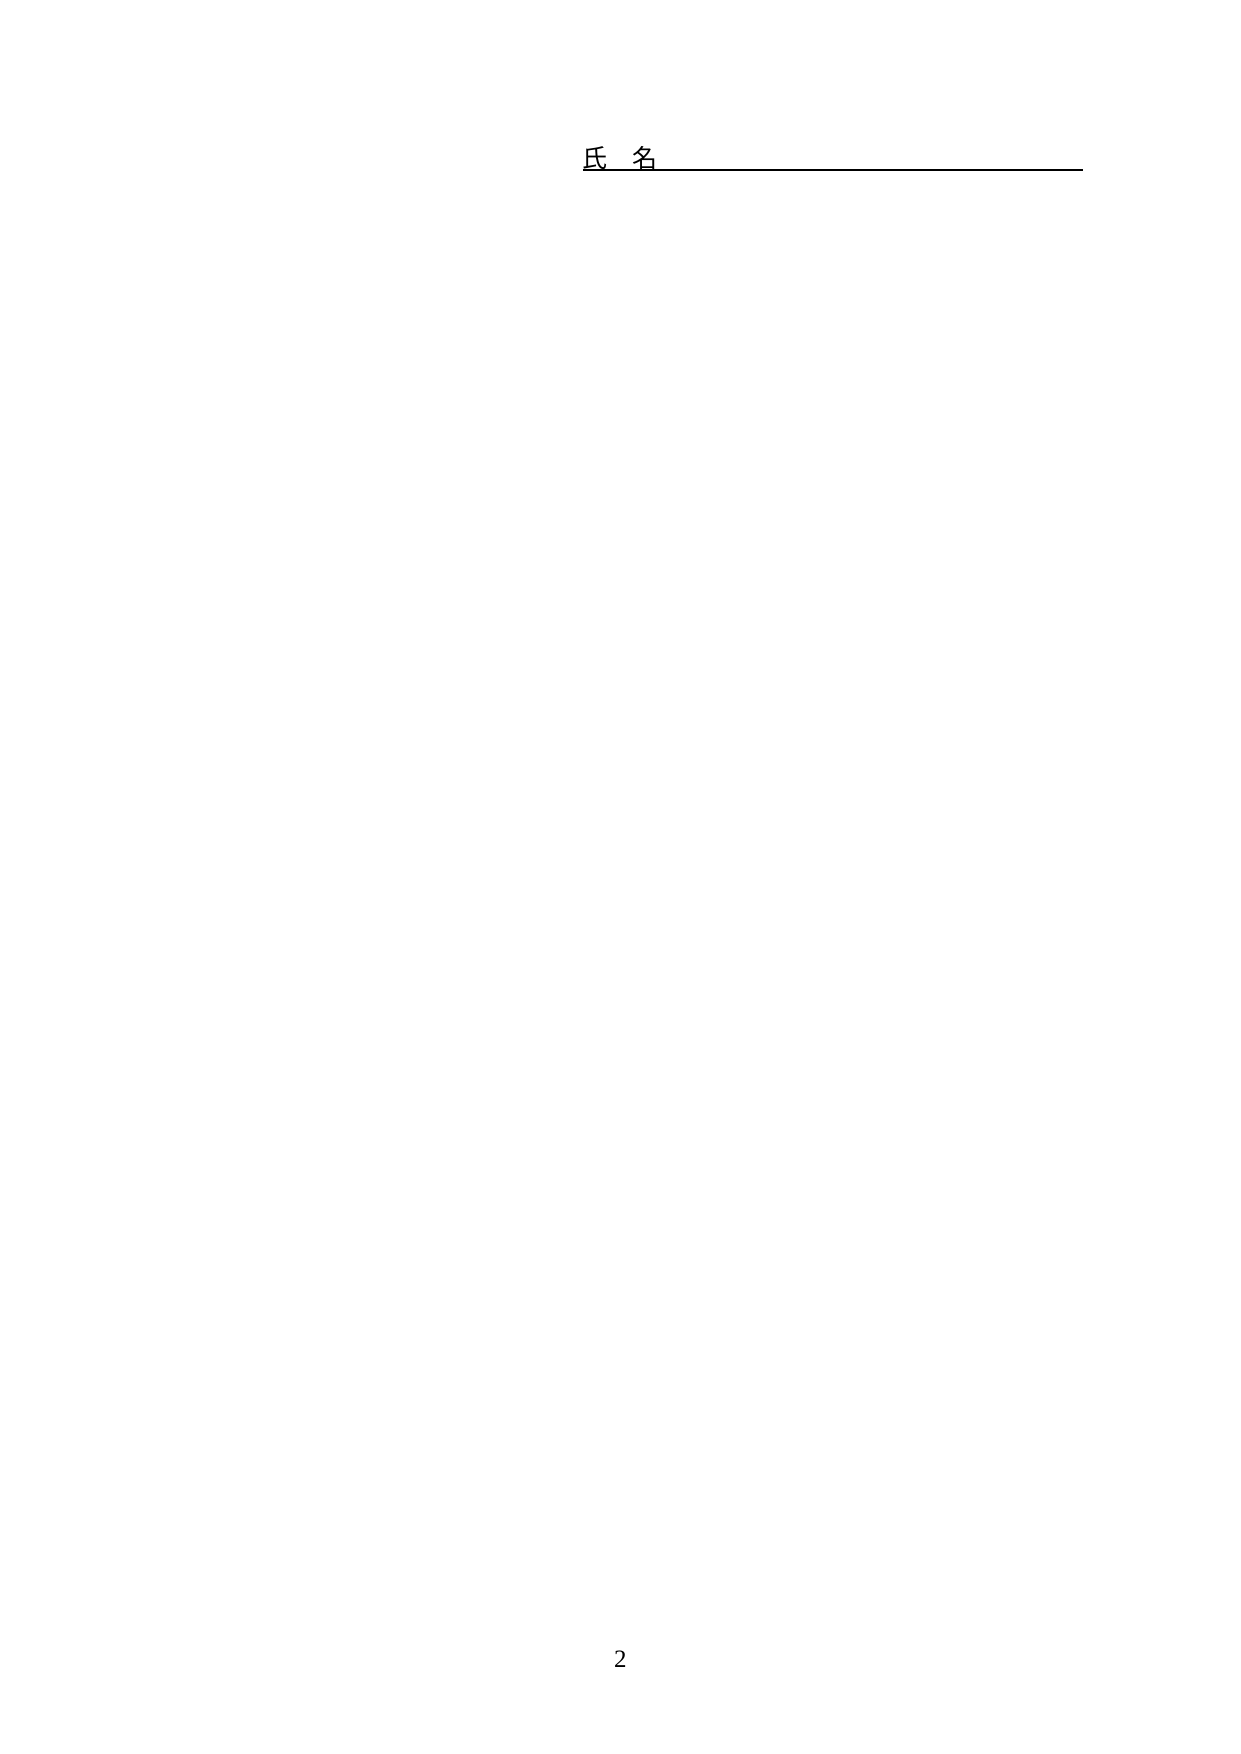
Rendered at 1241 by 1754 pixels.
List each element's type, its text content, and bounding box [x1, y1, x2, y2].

text 氏 名 [158, 138, 1083, 176]
